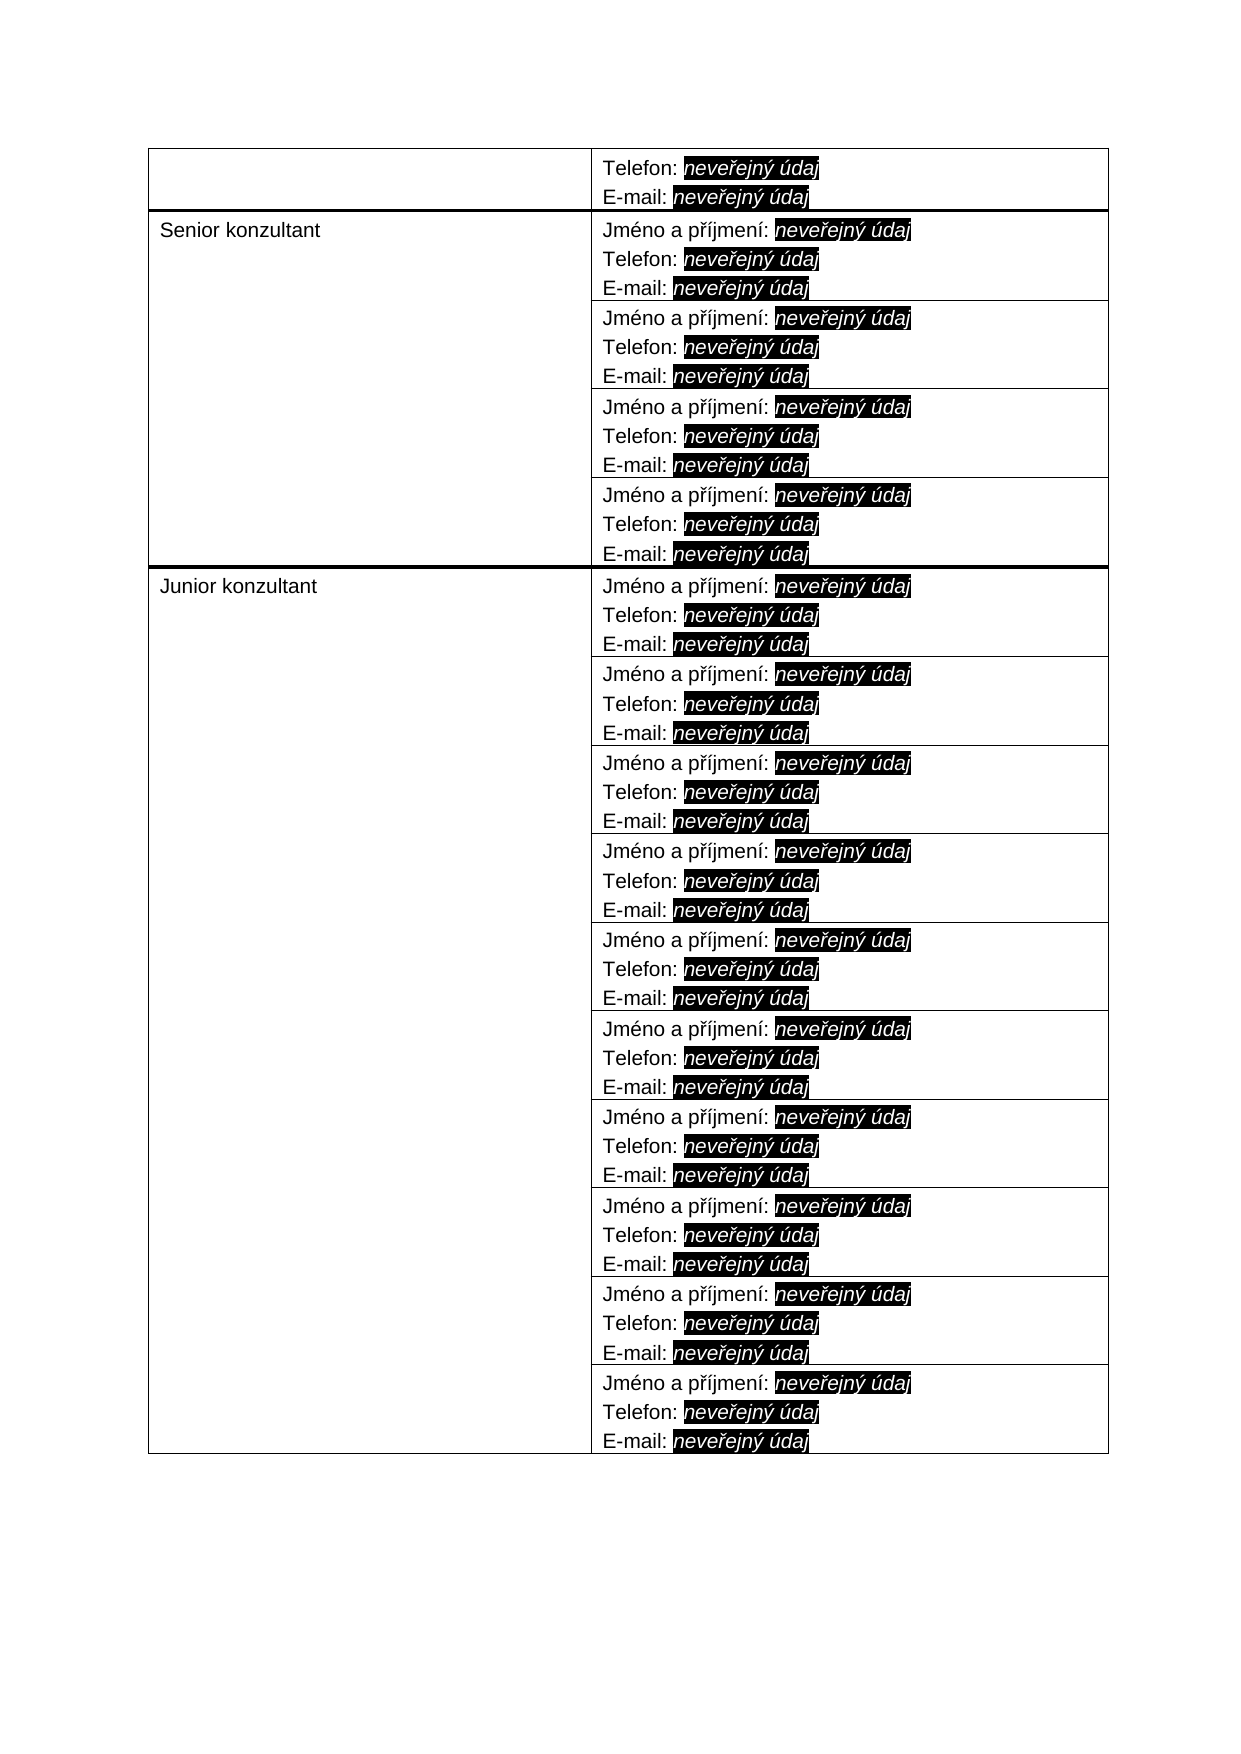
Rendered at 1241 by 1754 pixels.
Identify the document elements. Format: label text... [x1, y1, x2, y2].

table_cell Jméno a příjmení: neveřejný údaj Telefon: neveřejný údaj E-mail: neveřejný údaj [592, 1365, 1108, 1453]
table_cell Jméno a příjmení: neveřejný údaj Telefon: neveřejný údaj E-mail: neveřejný údaj [592, 1188, 1108, 1276]
table_cell Jméno a příjmení: neveřejný údaj Telefon: neveřejný údaj E-mail: neveřejný údaj [592, 746, 1108, 833]
table_cell Jméno a příjmení: neveřejný údaj Telefon: neveřejný údaj E-mail: neveřejný údaj [592, 923, 1108, 1010]
table_cell Jméno a příjmení: neveřejný údaj Telefon: neveřejný údaj E-mail: neveřejný údaj [592, 478, 1108, 565]
table_cell Junior konzultant [149, 569, 591, 1453]
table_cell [592, 149, 1108, 209]
table_cell Jméno a příjmení: neveřejný údaj Telefon: neveřejný údaj E-mail: neveřejný údaj [592, 834, 1108, 922]
table_cell Senior konzultant [149, 212, 591, 565]
table_cell Jméno a příjmení: neveřejný údaj Telefon: neveřejný údaj E-mail: neveřejný údaj [592, 657, 1108, 744]
table_cell Jméno a příjmení: neveřejný údaj Telefon: neveřejný údaj E-mail: neveřejný údaj [592, 389, 1108, 477]
table_cell Jméno a příjmení: neveřejný údaj Telefon: neveřejný údaj E-mail: neveřejný údaj [592, 1277, 1108, 1364]
table_cell Jméno a příjmení: neveřejný údaj Telefon: neveřejný údaj E-mail: neveřejný údaj [592, 1100, 1108, 1187]
table_cell Jméno a příjmení: neveřejný údaj Telefon: neveřejný údaj E-mail: neveřejný údaj [592, 1011, 1108, 1099]
table_cell Jméno a příjmení: neveřejný údaj Telefon: neveřejný údaj E-mail: neveřejný údaj [592, 569, 1108, 656]
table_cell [592, 212, 1108, 300]
table_cell Jméno a příjmení: neveřejný údaj Telefon: neveřejný údaj E-mail: neveřejný údaj [592, 301, 1108, 388]
